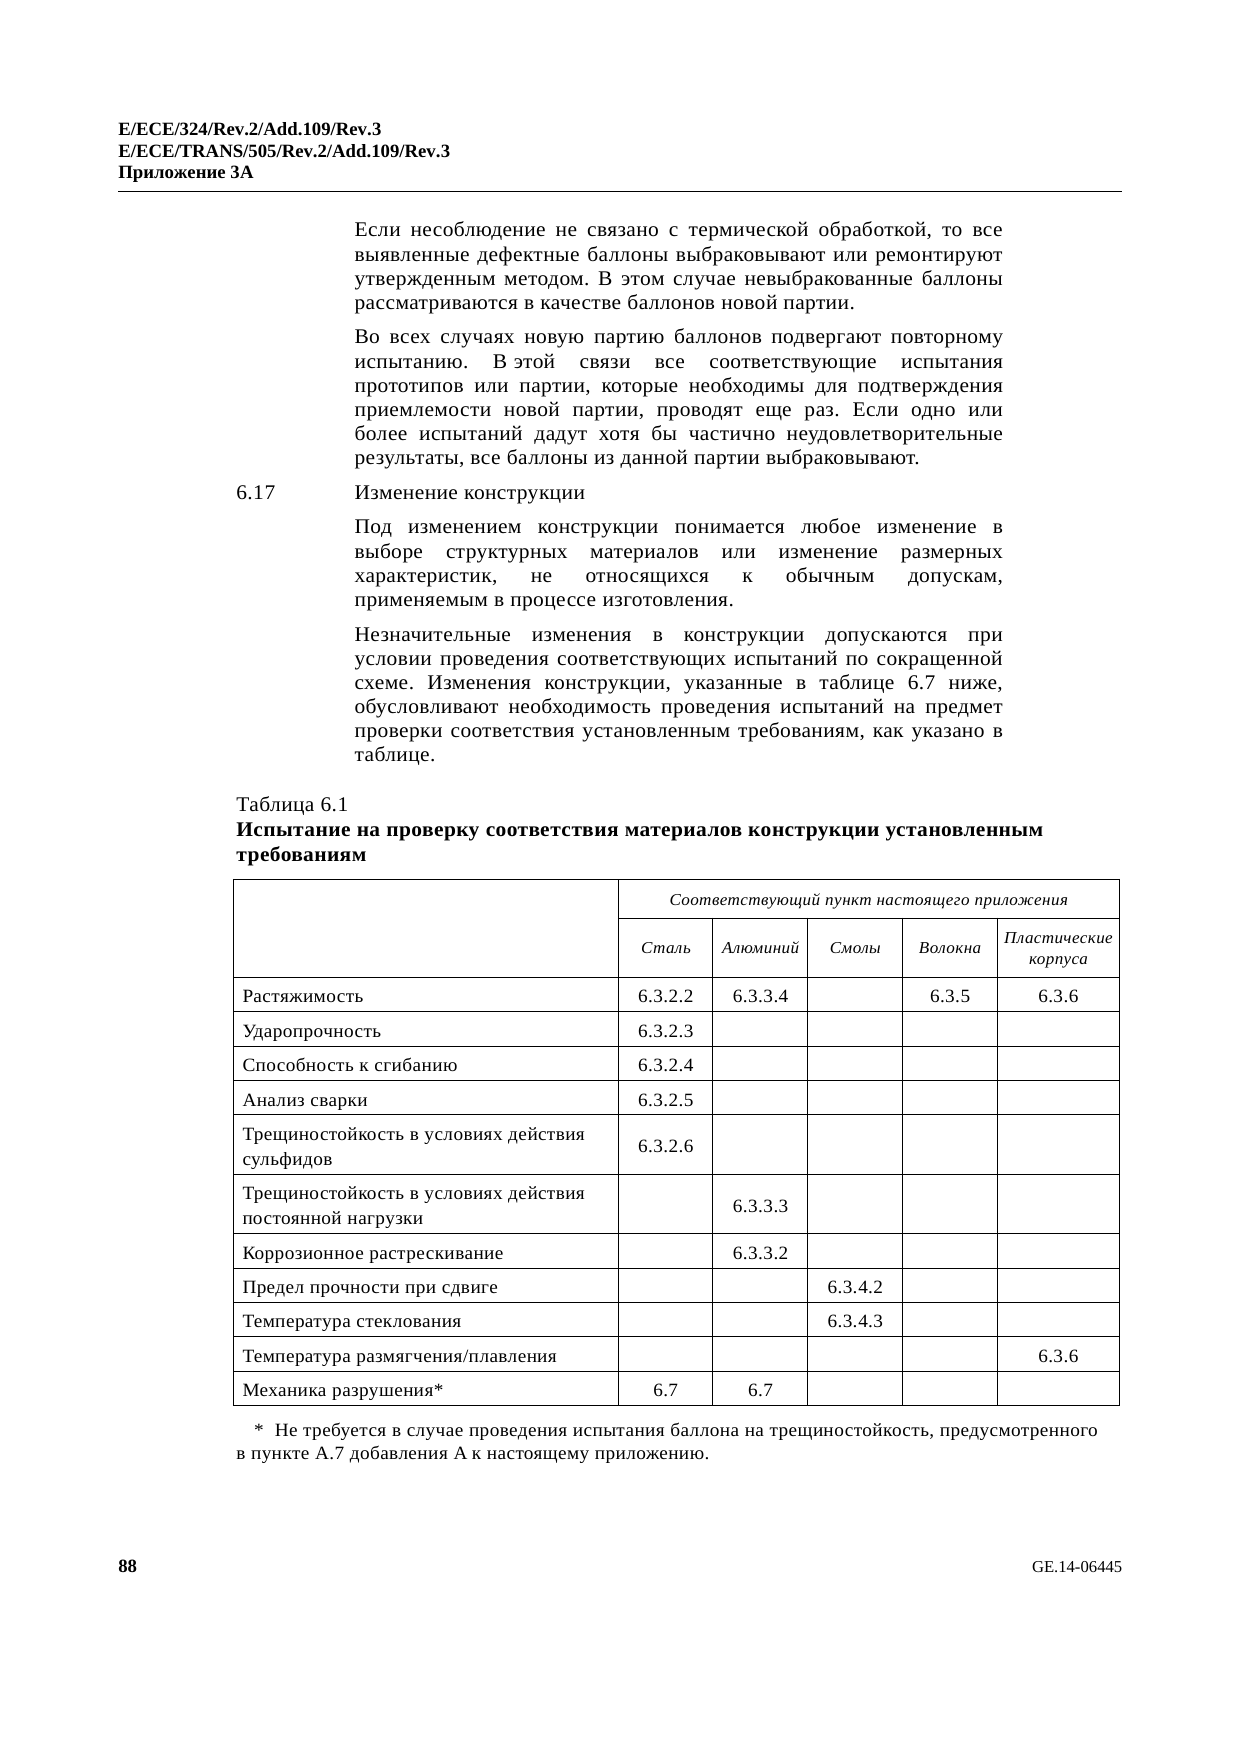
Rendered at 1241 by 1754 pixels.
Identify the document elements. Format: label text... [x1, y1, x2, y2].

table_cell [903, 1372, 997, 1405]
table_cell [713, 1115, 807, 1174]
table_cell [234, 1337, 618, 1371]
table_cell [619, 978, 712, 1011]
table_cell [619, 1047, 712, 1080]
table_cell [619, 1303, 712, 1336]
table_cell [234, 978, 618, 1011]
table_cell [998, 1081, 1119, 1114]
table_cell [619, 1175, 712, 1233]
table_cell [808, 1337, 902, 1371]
text * Не требуется в случае проведения испытания баллона на трещиностойкость, предусмотренного в пункте A.7 добавления A к настоящему приложению. [236, 1418, 1116, 1464]
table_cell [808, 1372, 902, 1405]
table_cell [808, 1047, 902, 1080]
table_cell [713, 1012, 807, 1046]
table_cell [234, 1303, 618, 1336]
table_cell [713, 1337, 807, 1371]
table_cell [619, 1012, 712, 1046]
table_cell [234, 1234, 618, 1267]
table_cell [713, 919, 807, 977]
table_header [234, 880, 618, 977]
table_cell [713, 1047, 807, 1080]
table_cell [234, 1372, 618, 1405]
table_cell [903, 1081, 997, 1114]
text Под изменением конструкции понимается любое изменение в выборе структурных материалов или изменение размерных характеристик, не относящихся к обычным допускам, применяемым в процессе изготовления. [354, 514, 1004, 611]
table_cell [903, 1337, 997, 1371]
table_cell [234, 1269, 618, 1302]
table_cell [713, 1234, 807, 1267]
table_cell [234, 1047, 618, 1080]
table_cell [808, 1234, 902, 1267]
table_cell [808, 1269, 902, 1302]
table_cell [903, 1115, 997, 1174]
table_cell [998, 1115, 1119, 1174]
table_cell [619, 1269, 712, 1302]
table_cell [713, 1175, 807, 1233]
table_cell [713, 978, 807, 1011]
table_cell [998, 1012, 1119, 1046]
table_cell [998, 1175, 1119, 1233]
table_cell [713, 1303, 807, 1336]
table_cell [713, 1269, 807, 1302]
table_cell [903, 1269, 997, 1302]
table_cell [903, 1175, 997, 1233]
text Во всех случаях новую партию баллонов подвергают повторному испытанию. В этой связи все соответствующие испытания прототипов или партии, которые необходимы для подтверждения приемлемости новой партии, проводят еще раз. Если одно или более испытаний дадут хотя бы частично неудовлетворительные результаты, все баллоны из данной партии выбраковывают. [354, 324, 1004, 469]
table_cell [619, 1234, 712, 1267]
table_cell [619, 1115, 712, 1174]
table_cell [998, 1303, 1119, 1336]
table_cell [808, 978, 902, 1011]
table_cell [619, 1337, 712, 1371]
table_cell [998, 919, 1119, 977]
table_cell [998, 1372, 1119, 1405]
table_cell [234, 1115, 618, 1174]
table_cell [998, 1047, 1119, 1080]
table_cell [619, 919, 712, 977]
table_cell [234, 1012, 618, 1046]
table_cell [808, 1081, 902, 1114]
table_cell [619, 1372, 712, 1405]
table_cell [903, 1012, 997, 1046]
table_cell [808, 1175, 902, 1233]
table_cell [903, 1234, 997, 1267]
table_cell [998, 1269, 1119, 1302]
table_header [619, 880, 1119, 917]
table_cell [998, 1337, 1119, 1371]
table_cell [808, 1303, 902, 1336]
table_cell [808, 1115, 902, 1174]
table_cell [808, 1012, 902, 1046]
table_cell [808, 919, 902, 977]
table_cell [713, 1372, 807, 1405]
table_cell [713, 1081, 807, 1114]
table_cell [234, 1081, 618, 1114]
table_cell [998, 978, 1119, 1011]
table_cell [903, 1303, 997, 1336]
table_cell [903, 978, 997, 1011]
text 6.17 Изменение конструкции [236, 480, 1004, 504]
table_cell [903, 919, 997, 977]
text Если несоблюдение не связано с термической обработкой, то все выявленные дефектные баллоны выбраковывают или ремонтируют утвержденным методом. В этом случае невыбракованные баллоны рассматриваются в качестве баллонов новой партии. [354, 217, 1004, 314]
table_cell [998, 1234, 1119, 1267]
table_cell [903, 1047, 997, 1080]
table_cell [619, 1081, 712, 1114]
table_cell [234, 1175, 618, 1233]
text Незначительные изменения в конструкции допускаются при условии проведения соответствующих испытаний по сокращенной схеме. Изменения конструкции, указанные в таблице 6.7 ниже, обусловливают необходимость проведения испытаний на предмет проверки соответствия установленным требованиям, как указано в таблице. [354, 621, 1004, 766]
text Таблица 6.1 Испытание на проверку соответствия материалов конструкции установленным требованиям [118, 791, 1122, 866]
